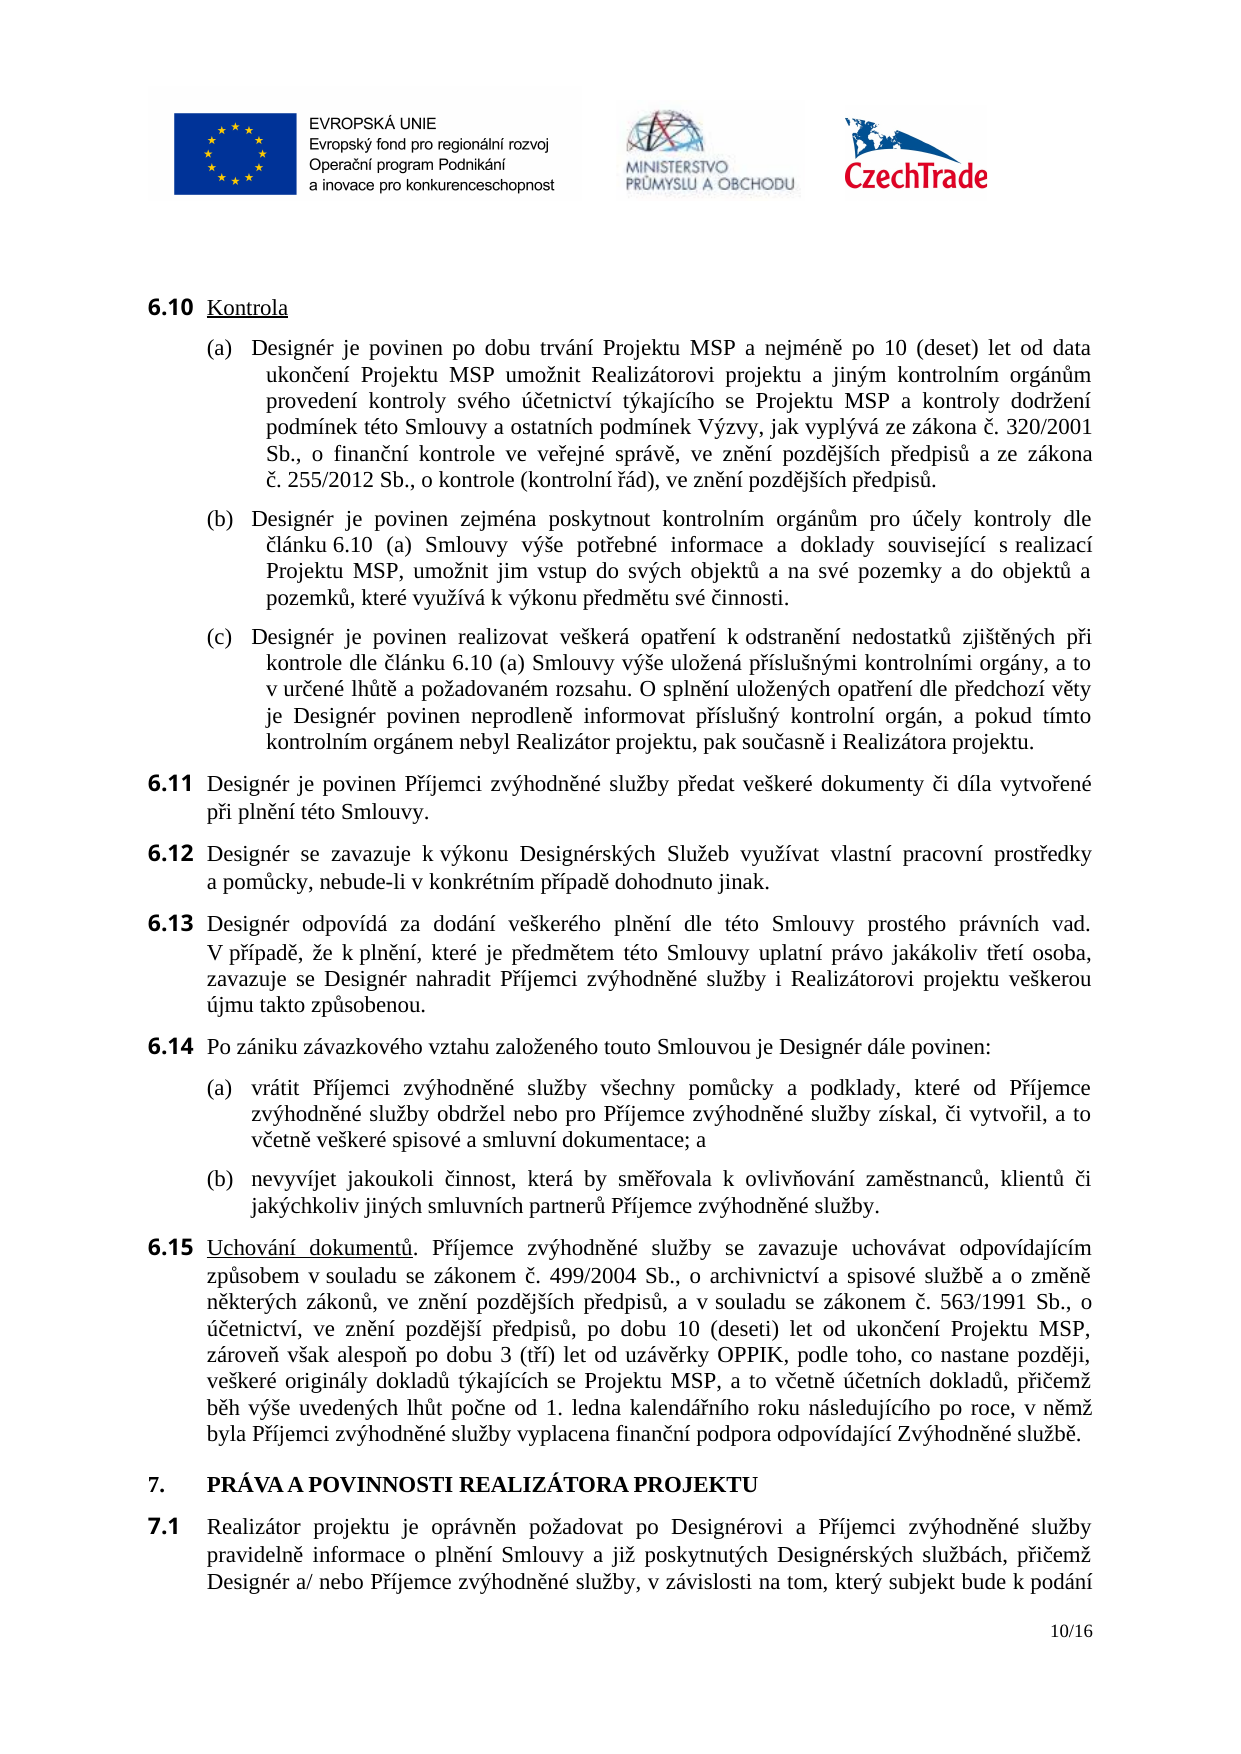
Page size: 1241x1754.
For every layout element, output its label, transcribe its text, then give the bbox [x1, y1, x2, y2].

text Designér je povinen realizovat veškerá opatření k odstranění nedostatků zjištěných při kontrole dle článku 6.10 (a) Smlouvy výše uložená příslušnými kontrolními orgány, a to v určené lhůtě a požadovaném rozsahu. O splnění uložených opatření dle předchozí věty je Designér povinen neprodleně informovat příslušný kontrolní orgán, a pokud tímto kontrolním orgánem nebyl Realizátor projektu, pak současně i Realizátora projektu. [207, 623, 1093, 754]
text Designér je povinen Příjemci zvýhodněné služby předat veškeré dokumenty či díla vytvořené při plnění této Smlouvy. [148, 767, 1093, 825]
text Designér odpovídá za dodání veškerého plnění dle této Smlouvy prostého právních vad. V případě, že k plnění, které je předmětem této Smlouvy uplatní právo jakákoliv třetí osoba, zavazuje se Designér nahradit Příjemci zvýhodněné služby i Realizátorovi projektu veškerou újmu takto způsobenou. [148, 907, 1093, 1018]
text Designér je povinen zejména poskytnout kontrolním orgánům pro účely kontroly dle článku 6.10 (a) Smlouvy výše potřebné informace a doklady související s realizací Projektu MSP, umožnit jim vstup do svých objektů a na své pozemky a do objektů a pozemků, které využívá k výkonu předmětu své činnosti. [207, 505, 1093, 610]
text Uchování dokumentů. Příjemce zvýhodněné služby se zavazuje uchovávat odpovídajícím způsobem v souladu se zákonem č. 499/2004 Sb., o archivnictví a spisové službě a o změně některých zákonů, ve znění pozdějších předpisů, a v souladu se zákonem č. 563/1991 Sb., o účetnictví, ve znění pozdější předpisů, po dobu 10 (deseti) let od ukončení Projektu MSP, zároveň však alespoň po dobu 3 (tří) let od uzávěrky OPPIK, podle toho, co nastane později, veškeré originály dokladů týkajících se Projektu MSP, a to včetně účetních dokladů, přičemž běh výše uvedených lhůt počne od 1. ledna kalendářního roku následujícího po roce, v němž byla Příjemci zvýhodněné služby vyplacena finanční podpora odpovídající Zvýhodněné službě. [148, 1231, 1093, 1446]
text nevyvíjet jakoukoli činnost, která by směřovala k ovlivňování zaměstnanců, klientů či jakýchkoliv jiných smluvních partnerů Příjemce zvýhodněné služby. [207, 1165, 1093, 1218]
text Kontrola [148, 291, 1093, 322]
picture [616, 100, 805, 201]
picture [147, 86, 582, 201]
text Designér je povinen po dobu trvání Projektu MSP a nejméně po 10 (deset) let od data ukončení Projektu MSP umožnit Realizátorovi projektu a jiným kontrolním orgánům provedení kontroly svého účetnictví týkajícího se Projektu MSP a kontroly dodržení podmínek této Smlouvy a ostatních podmínek Výzvy, jak vyplývá ze zákona č. 320/2001 Sb., o finanční kontrole ve veřejné správě, ve znění pozdějších předpisů a ze zákona č. 255/2012 Sb., o kontrole (kontrolní řád), ve znění pozdějších předpisů. [207, 334, 1093, 492]
text vrátit Příjemci zvýhodněné služby všechny pomůcky a podklady, které od Příjemce zvýhodněné služby obdržel nebo pro Příjemce zvýhodněné služby získal, či vytvořil, a to včetně veškeré spisové a smluvní dokumentace; a [207, 1074, 1093, 1153]
subtitle práva a povinnosti realizátora projektu [148, 1471, 1093, 1498]
text Designér se zavazuje k výkonu Designérských Služeb využívat vlastní pracovní prostředky a pomůcky, nebude-li v konkrétním případě dohodnuto jinak. [148, 837, 1093, 895]
text Po zániku závazkového vztahu založeného touto Smlouvou je Designér dále povinen: [148, 1030, 1093, 1061]
picture [845, 105, 988, 201]
